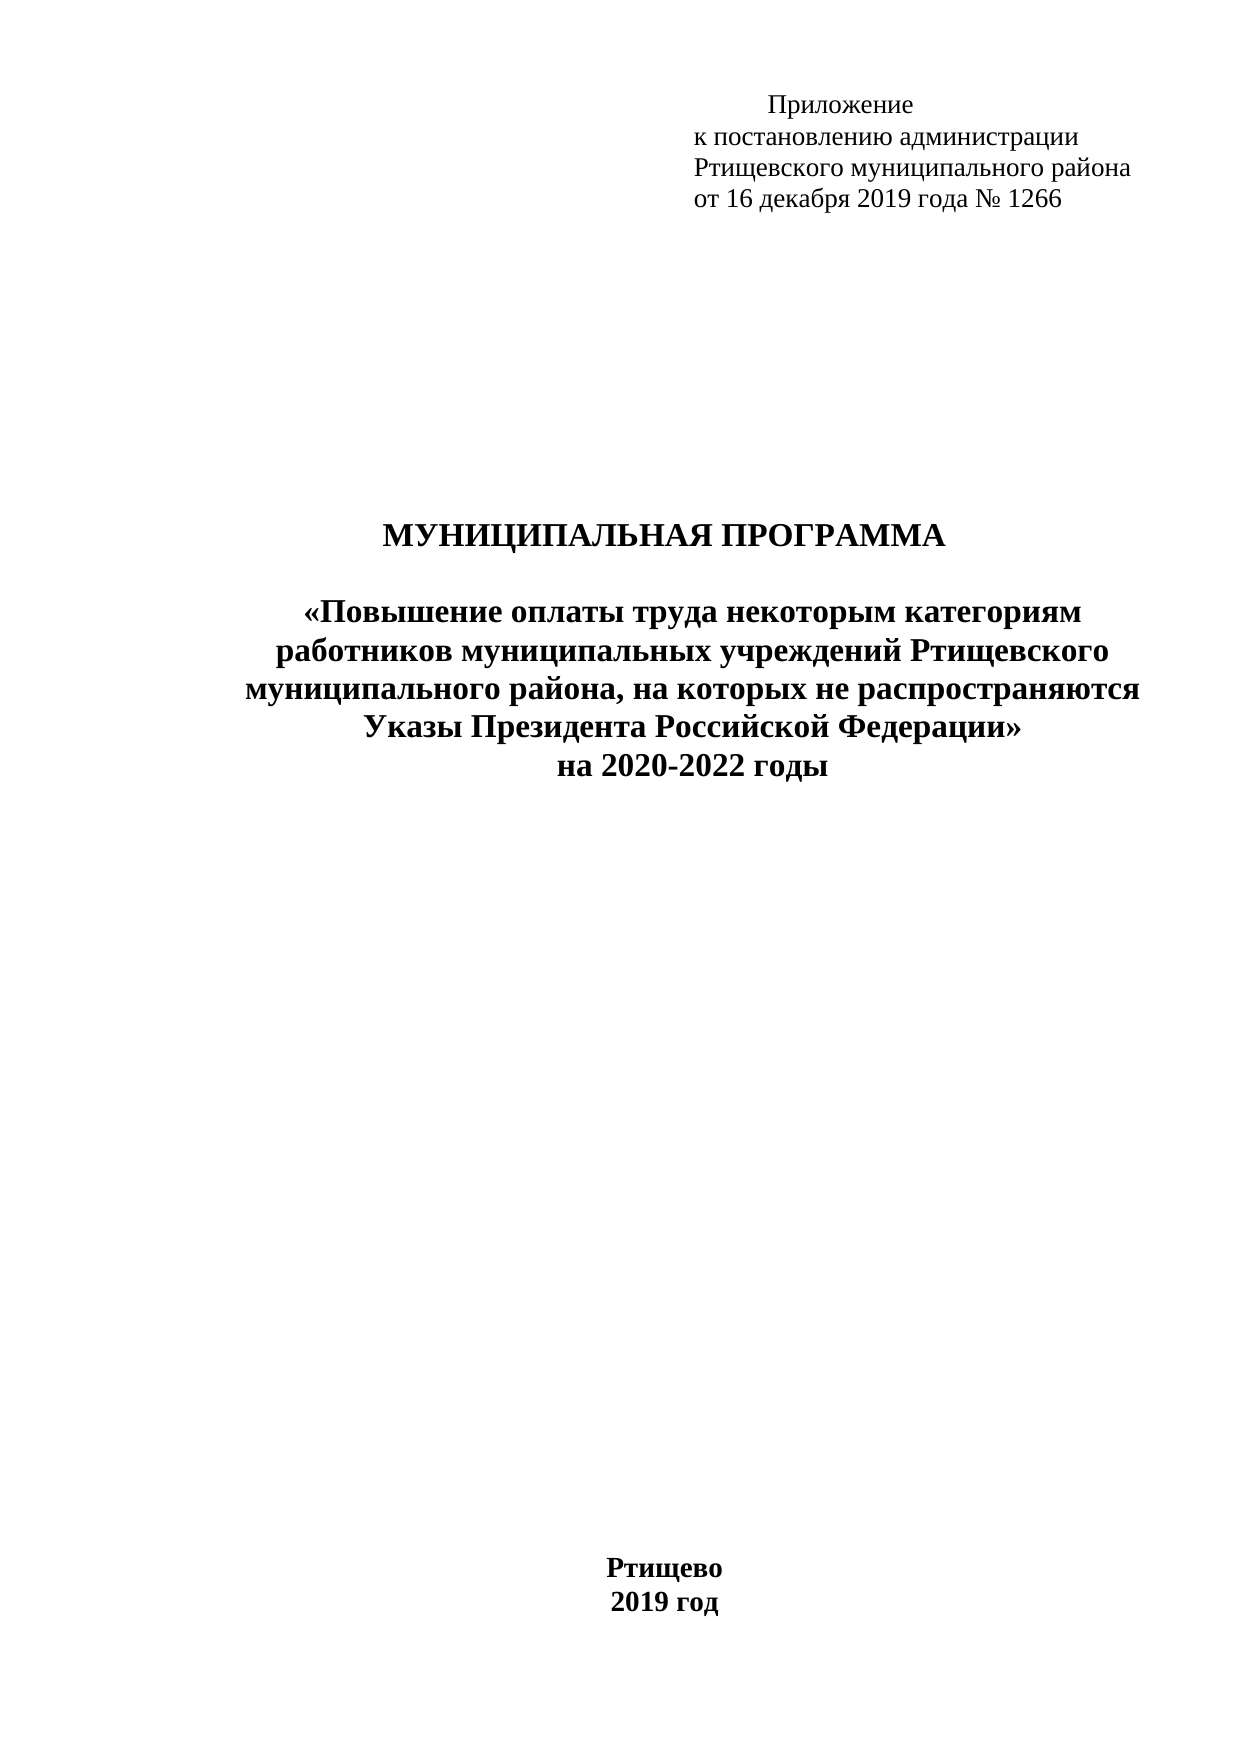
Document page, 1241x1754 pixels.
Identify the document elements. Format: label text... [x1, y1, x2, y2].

text МУНИЦИПАЛЬНАЯ ПРОГРАММА [177, 515, 1152, 553]
text на 2020-2022 годы [233, 745, 1152, 783]
text к постановлению администрации [693, 120, 1152, 151]
text «Повышение оплаты труда некоторым категориям работников муниципальных учреждений Ртищевского муниципального района, на которых не распространяются Указы Президента Российской Федерации» [233, 592, 1152, 745]
text Ртищевского муниципального района [693, 151, 1152, 182]
text Ртищево [177, 1550, 1152, 1584]
text 2019 год [177, 1584, 1152, 1617]
text от 16 декабря 2019 года № 1266 [693, 182, 1152, 213]
text Приложение [693, 89, 1152, 120]
